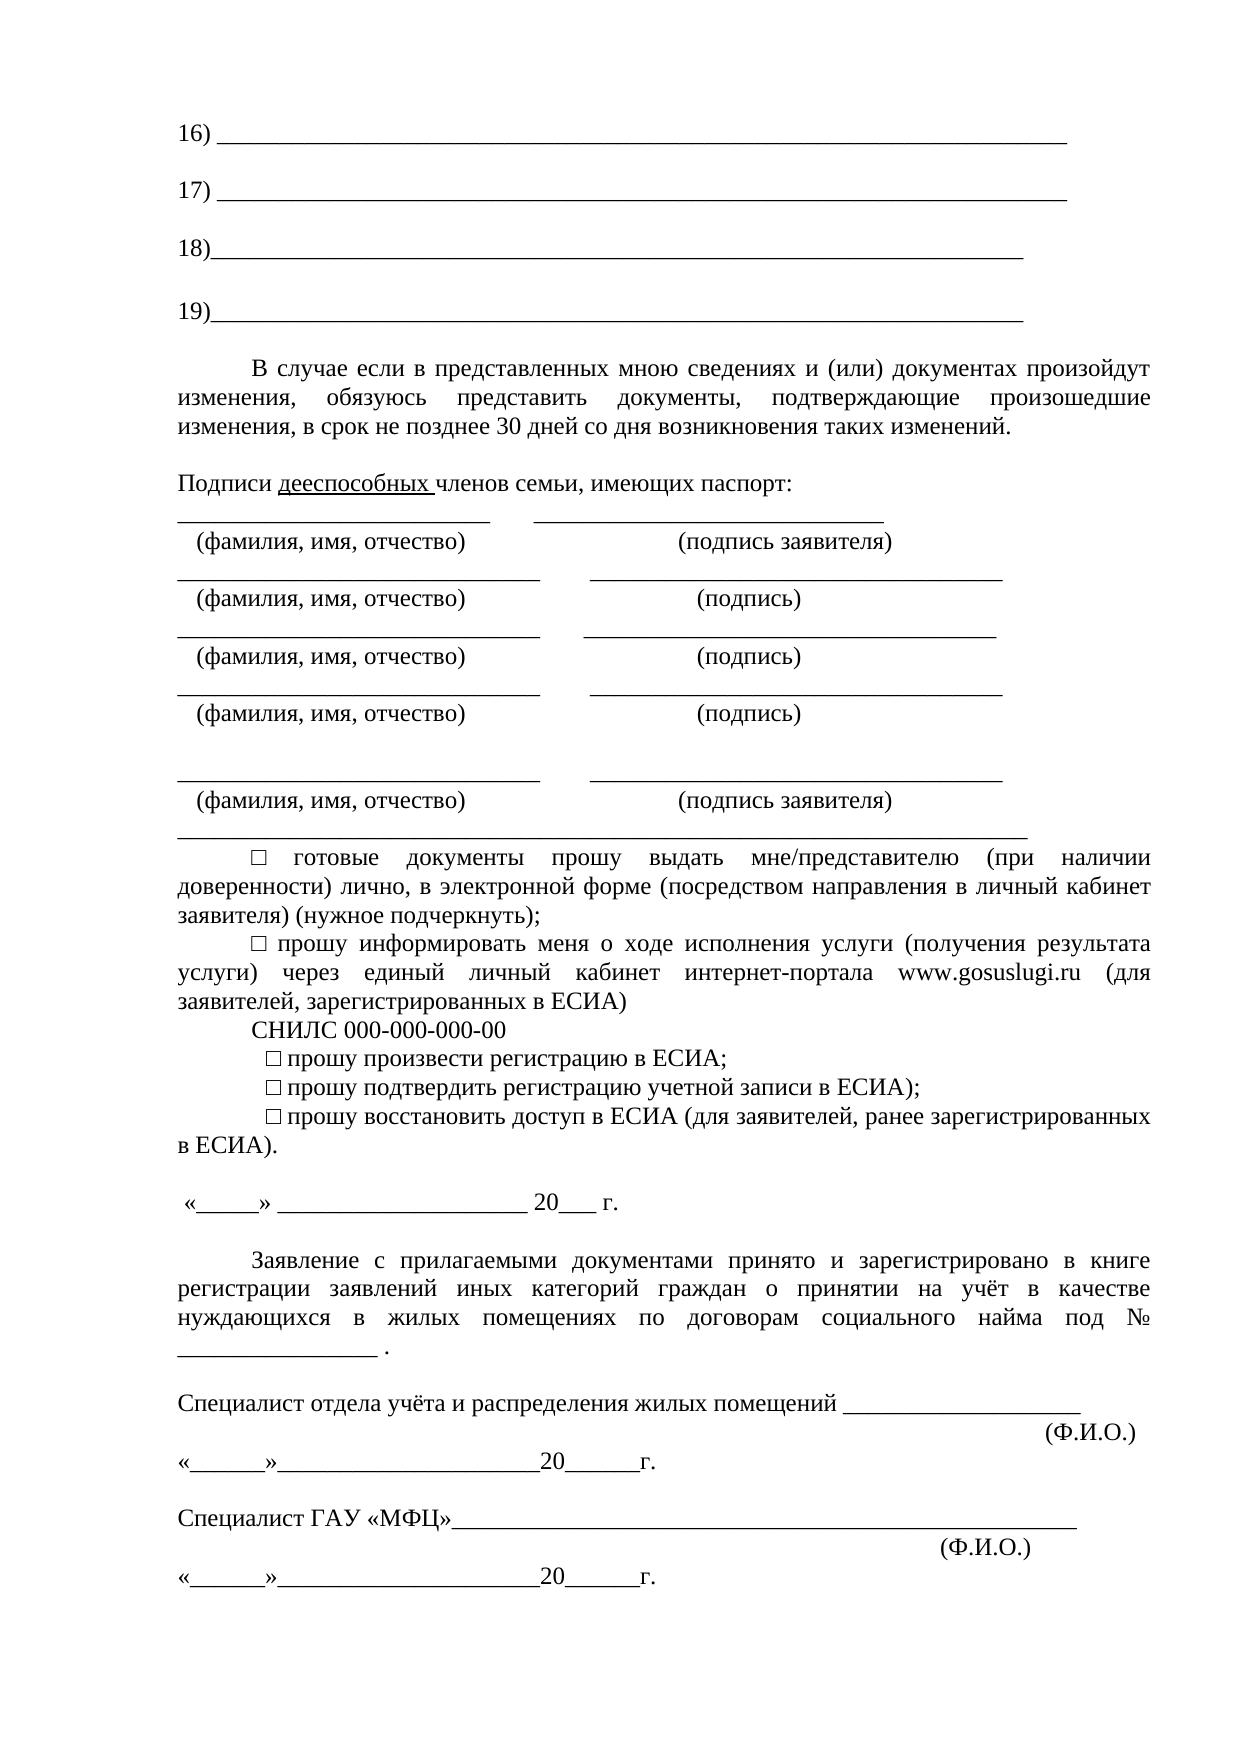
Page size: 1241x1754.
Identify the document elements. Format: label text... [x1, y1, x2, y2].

text 16) ____________________________________________________________________ [177, 118, 1152, 147]
text _____________________________ _________________________________ [177, 555, 1152, 583]
text Подписи дееспособных членов семьи, имеющих паспорт: [177, 468, 1152, 497]
text «_____» ____________________ 20___ г. [177, 1187, 1152, 1216]
text «______»_____________________20______г. [177, 1446, 1152, 1475]
text В случае если в представленных мною сведениях и (или) документах произойдут изменения, обязуюсь представить документы, подтверждающие произошедшие изменения, в срок не позднее 30 дней со дня возникновения таких изменений. [177, 353, 1152, 440]
text (Ф.И.О.) [177, 1417, 1152, 1446]
text Заявление с прилагаемыми документами принято и зарегистрировано в книге регистрации заявлений иных категорий граждан о принятии на учёт в качестве нуждающихся в жилых помещениях по договорам социального найма под № ________________ . [177, 1245, 1152, 1360]
text «______»_____________________20______г. [177, 1561, 1152, 1590]
text (фамилия, имя, отчество) (подпись) [177, 641, 1152, 670]
text □ прошу произвести регистрацию в ЕСИА; [177, 1043, 1152, 1072]
text _____________________________ _________________________________ [177, 612, 1152, 641]
text □ прошу подтвердить регистрацию учетной записи в ЕСИА); [177, 1072, 1152, 1101]
text 19)_________________________________________________________________ [177, 296, 1152, 325]
text Специалист ГАУ «МФЦ»__________________________________________________ [177, 1503, 1152, 1532]
text (фамилия, имя, отчество) (подпись заявителя) [177, 526, 1152, 555]
text (фамилия, имя, отчество) (подпись) [177, 698, 1152, 727]
text _________________________ ____________________________ [177, 497, 1152, 526]
text СНИЛС --- [177, 1015, 1152, 1043]
text ____________________________________________________________________ [177, 813, 1152, 842]
text □ готовые документы прошу выдать мне/представителю (при наличии доверенности) лично, в электронной форме (посредством направления в личный кабинет заявителя) (нужное подчеркнуть); [177, 842, 1152, 928]
text (фамилия, имя, отчество) (подпись) [177, 583, 1152, 612]
text _____________________________ _________________________________ [177, 670, 1152, 698]
text 18)_________________________________________________________________ [177, 233, 1152, 262]
text _____________________________ _________________________________ [177, 756, 1152, 785]
text 17) ____________________________________________________________________ [177, 176, 1152, 204]
text (Ф.И.О.) [177, 1532, 1152, 1561]
text □ прошу восстановить доступ в ЕСИА (для заявителей, ранее зарегистрированных в ЕСИА). [177, 1101, 1152, 1158]
text □ прошу информировать меня о ходе исполнения услуги (получения результата услуги) через единый личный кабинет интернет-портала www.gosuslugi.ru (для заявителей, зарегистрированных в ЕСИА) [177, 928, 1152, 1015]
text (фамилия, имя, отчество) (подпись заявителя) [177, 785, 1152, 813]
text Специалист отдела учёта и распределения жилых помещений ___________________ [177, 1388, 1152, 1417]
